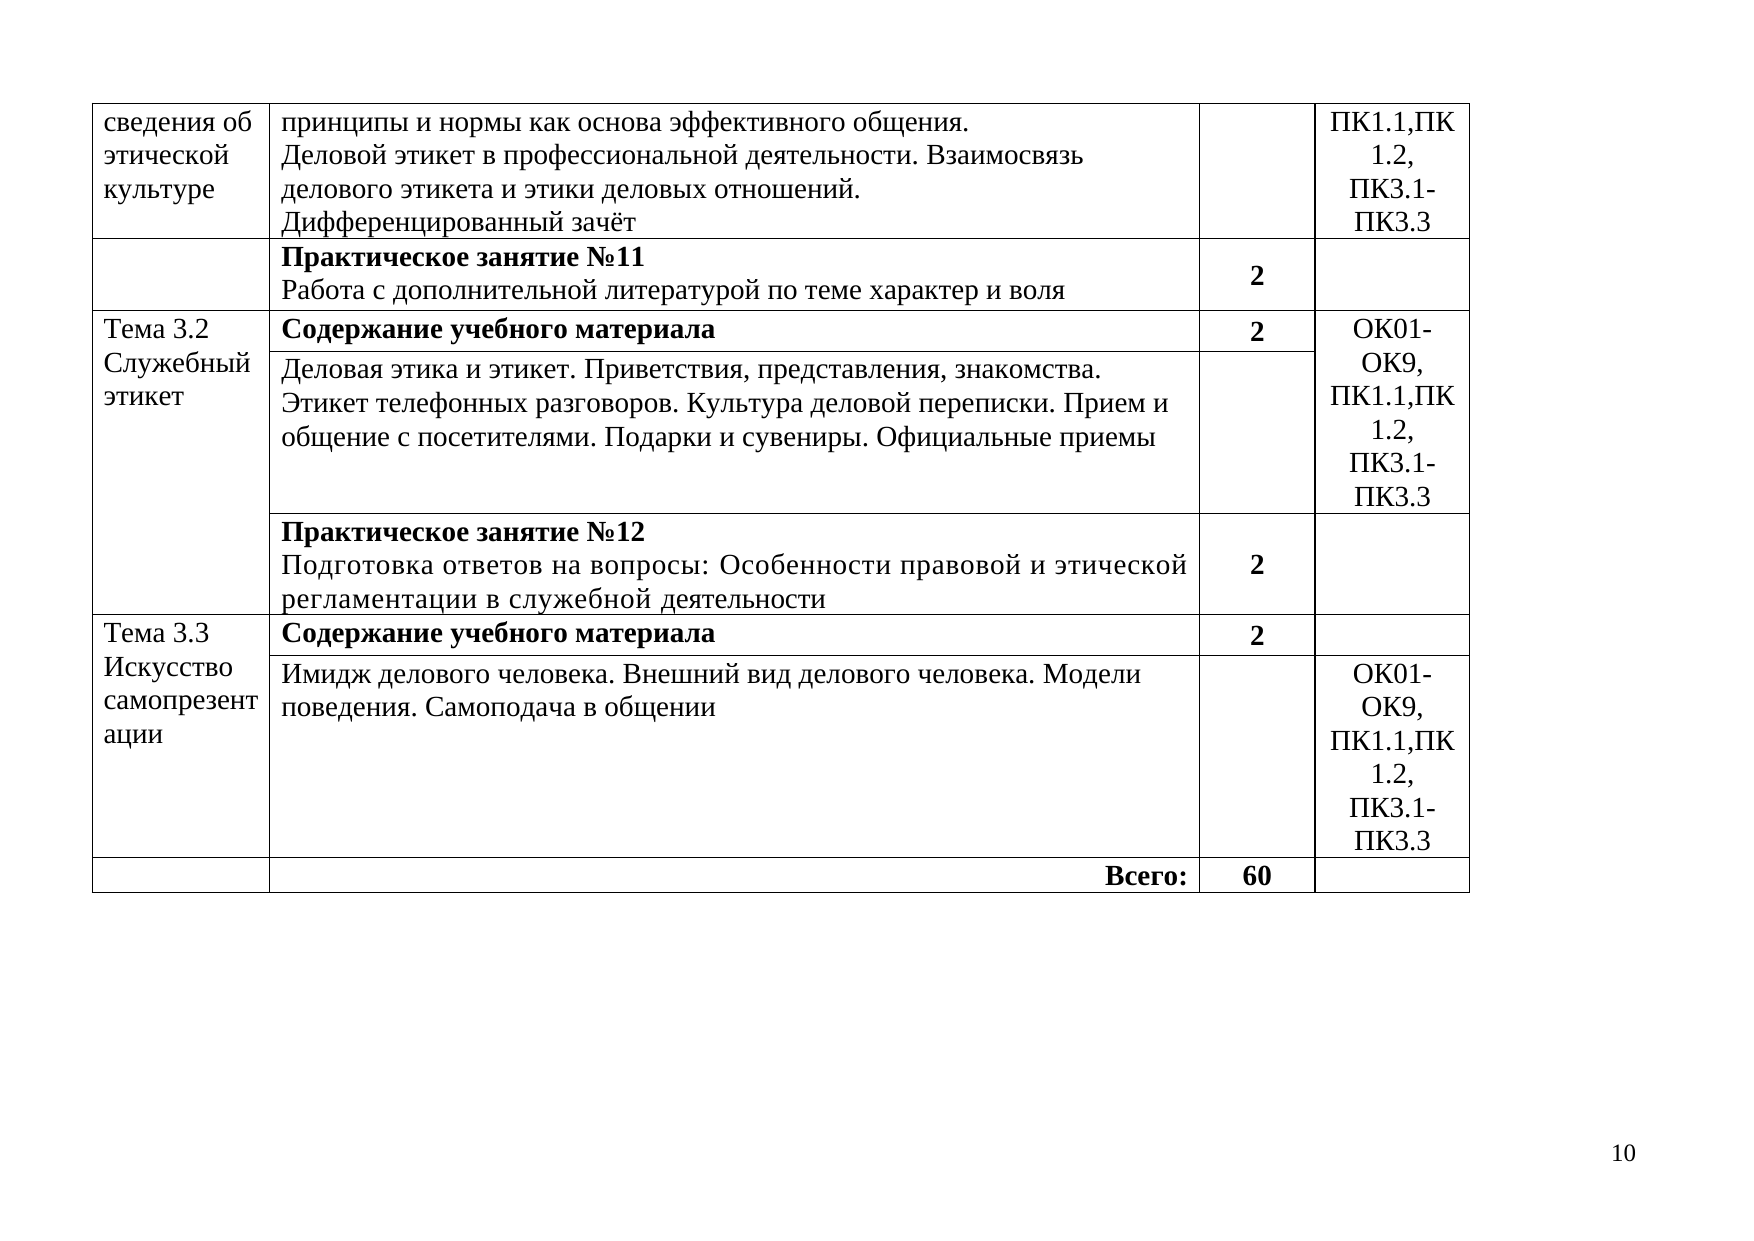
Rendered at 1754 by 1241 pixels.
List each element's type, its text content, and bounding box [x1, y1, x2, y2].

table_cell 2 [1200, 311, 1314, 351]
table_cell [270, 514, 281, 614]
table_cell ОК01-ОК9, ПК1.1,ПК1.2, ПК3.1-ПК3.3 [1316, 656, 1469, 857]
table_cell [93, 239, 269, 310]
table_cell [1316, 239, 1469, 310]
table_cell [93, 858, 269, 892]
table_cell 2 [1200, 615, 1314, 655]
table_cell [1200, 352, 1314, 513]
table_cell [270, 104, 1199, 238]
table_cell Имидж делового человека. Внешний вид делового человека. Модели поведения. Самоподача в общении [270, 656, 1199, 857]
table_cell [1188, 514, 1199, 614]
table_cell 60 [1200, 858, 1314, 892]
table_cell Практическое занятие №11 Работа с дополнительной литературой по теме характер и воля [270, 239, 1199, 310]
table_cell ОК01-ОК9, ПК1.1,ПК1.2, ПК3.1-ПК3.3 [1316, 311, 1469, 513]
table_cell [1316, 858, 1469, 892]
table_cell 2 [1200, 239, 1314, 310]
table_cell Тема 3.3 Искусство самопрезентации [93, 615, 269, 857]
table_cell [1316, 615, 1469, 655]
table_cell Содержание учебного материала [270, 615, 1199, 655]
table_cell Деловая этика и этикет. Приветствия, представления, знакомства. Этикет телефонных разговоров. Культура деловой переписки. Прием и общение с посетителями. Подарки и сувениры. Официальные приемы [270, 352, 1199, 513]
table_cell Тема 3.2 Служебный этикет [93, 311, 269, 614]
table_cell [1200, 656, 1314, 857]
table_cell [1200, 104, 1314, 238]
table_cell 2 [1200, 514, 1314, 614]
table_cell [1316, 514, 1469, 614]
table_cell Всего: [270, 858, 1199, 892]
table_cell Содержание учебного материала [270, 311, 1199, 351]
